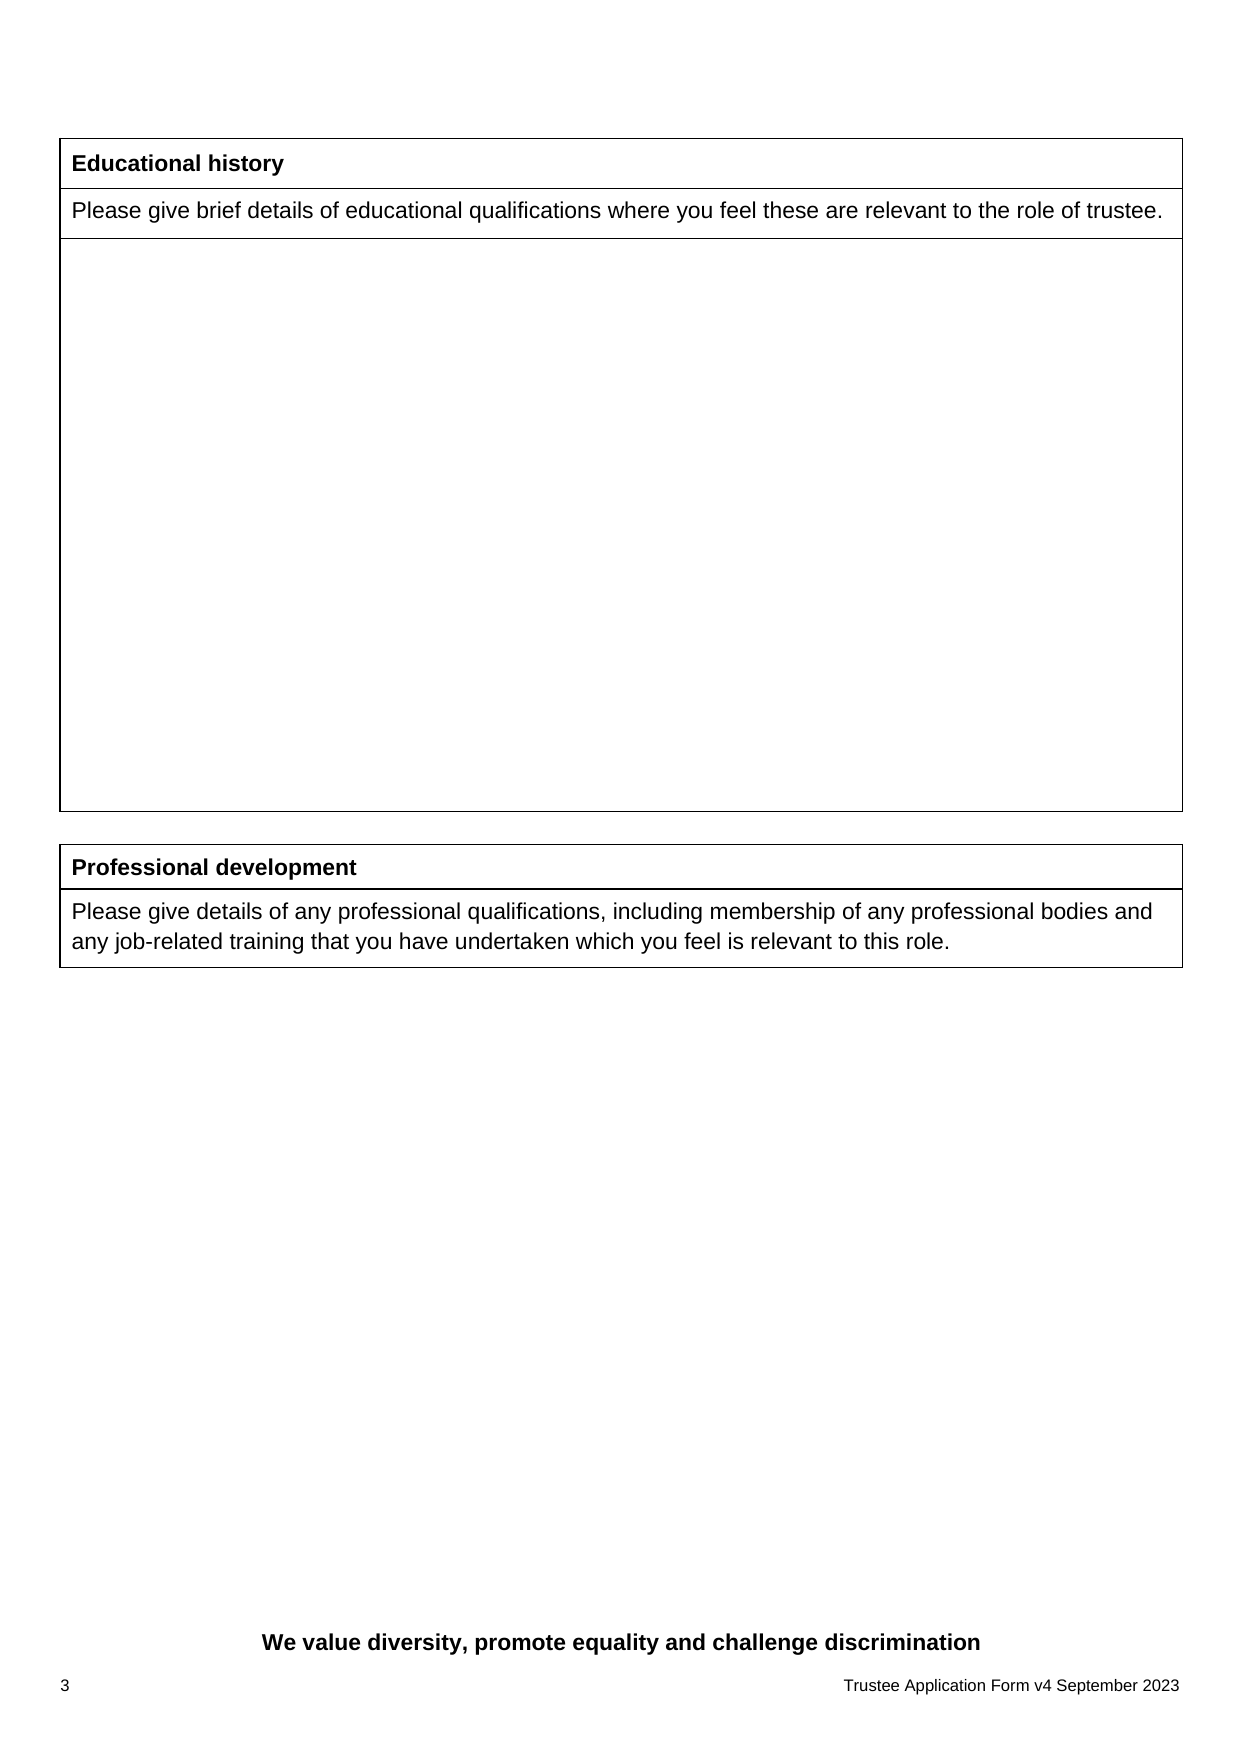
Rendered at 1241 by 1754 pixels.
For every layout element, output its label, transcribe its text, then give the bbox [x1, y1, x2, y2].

table_header Educational history [61, 139, 1182, 187]
table_cell Please give details of any professional qualifications, including membership of any professional bodies and any job-related training that you have undertaken which you feel is relevant to this role. [61, 890, 1182, 967]
table_cell [61, 239, 1182, 811]
table_header Professional development [61, 845, 1182, 888]
table_cell Please give brief details of educational qualifications where you feel these are relevant to the role of trustee. [61, 189, 1182, 237]
